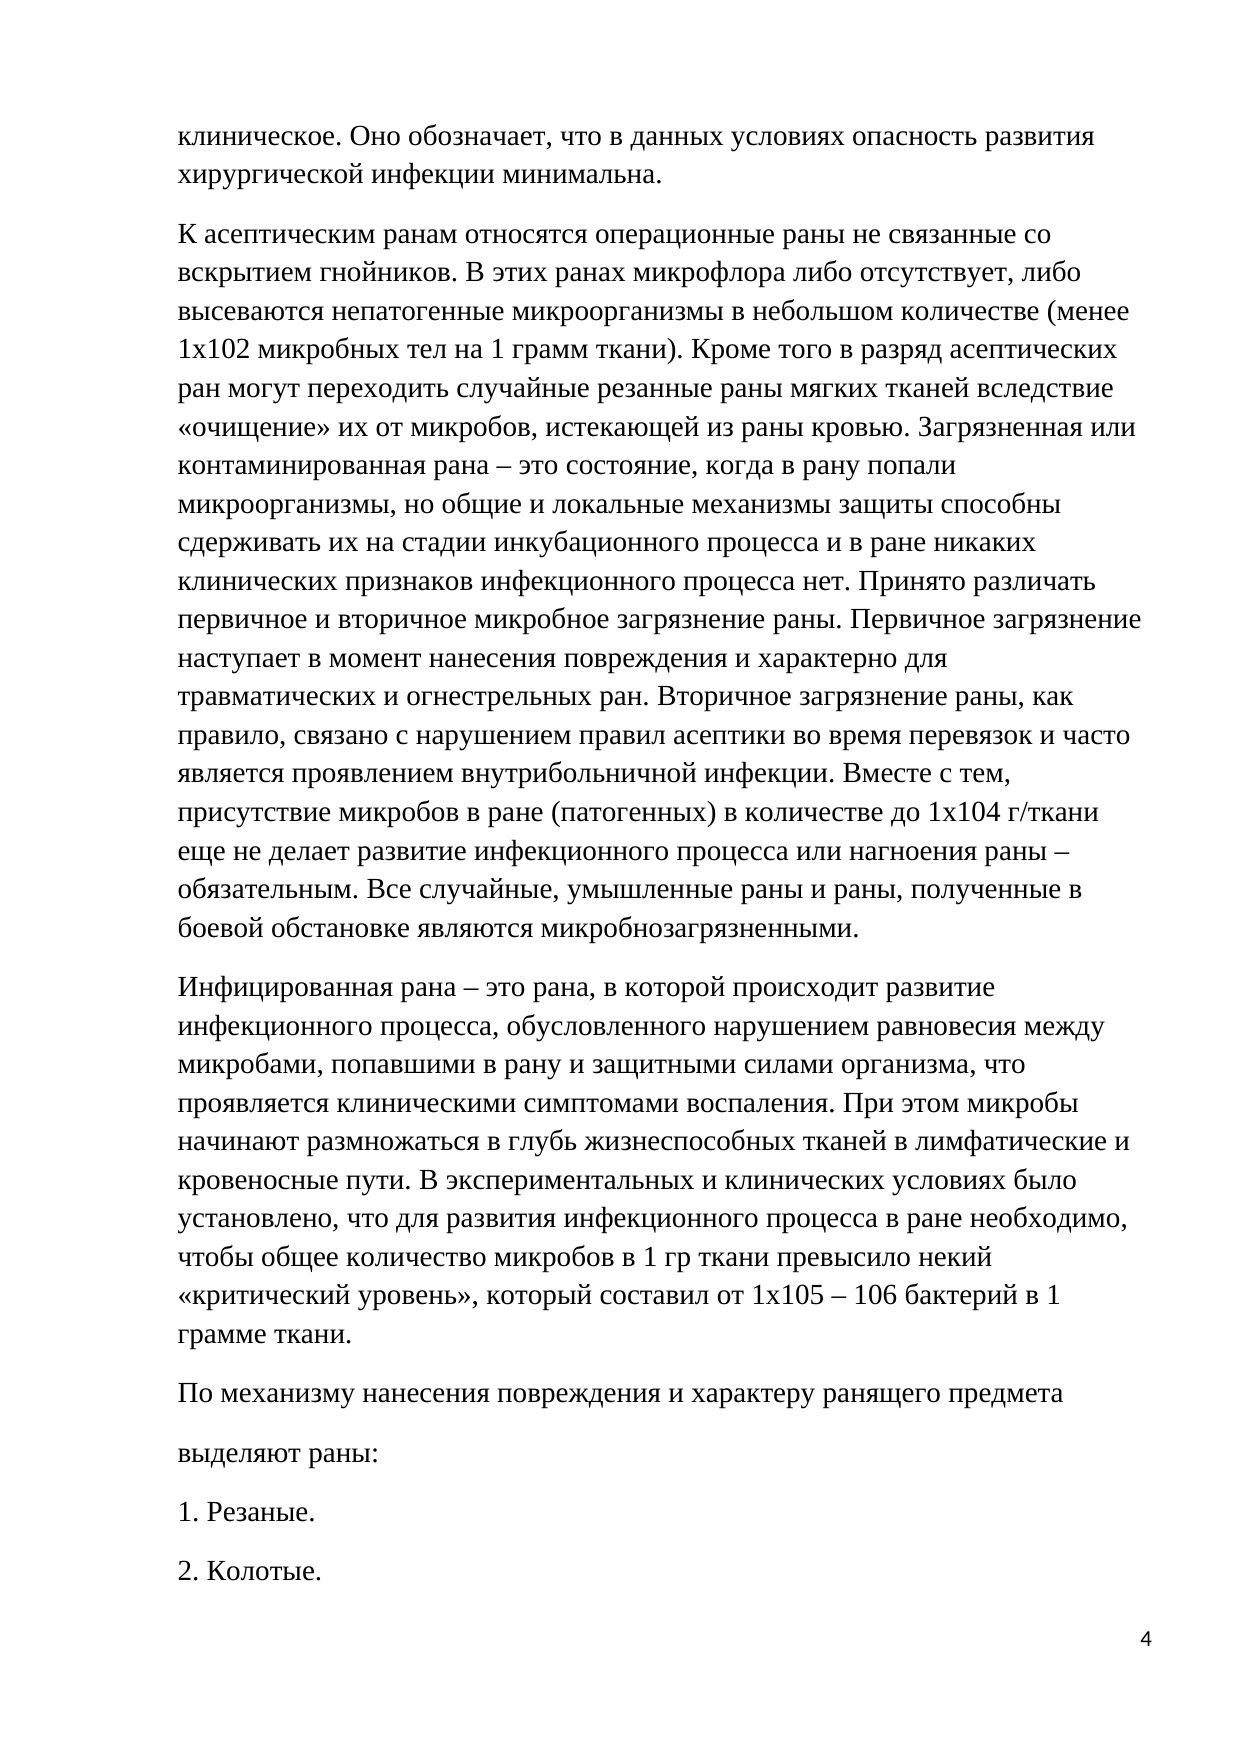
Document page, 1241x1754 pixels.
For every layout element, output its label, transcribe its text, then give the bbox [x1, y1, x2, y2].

text 2. Колотые. [177, 1553, 1152, 1587]
text По механизму нанесения повреждения и характеру ранящего предмета [177, 1375, 1152, 1409]
text К асептическим ранам относятся операционные раны не связанные со вскрытием гнойников. В этих ранах микрофлора либо отсутствует, либо высеваются непатогенные микроорганизмы в небольшом количестве (менее 1х102 микробных тел на 1 грамм ткани). Кроме того в разряд асептических ран могут переходить случайные резанные раны мягких тканей вследствие «очищение» их от микробов, истекающей из раны кровью. Загрязненная или контаминированная рана – это состояние, когда в рану попали микроорганизмы, но общие и локальные механизмы защиты способны сдерживать их на стадии инкубационного процесса и в ране никаких клинических признаков инфекционного процесса нет. Принято различать первичное и вторичное микробное загрязнение раны. Первичное загрязнение наступает в момент нанесения повреждения и характерно для травматических и огнестрельных ран. Вторичное загрязнение раны, как правило, связано с нарушением правил асептики во время перевязок и часто является проявлением внутрибольничной инфекции. Вместе с тем, присутствие микробов в ране (патогенных) в количестве до 1х104 г/ткани еще не делает развитие инфекционного процесса или нагноения раны – обязательным. Все случайные, умышленные раны и раны, полученные в боевой обстановке являются микробнозагрязненными. [177, 216, 1152, 943]
text выделяют раны: [177, 1435, 1152, 1468]
text клиническое. Оно обозначает, что в данных условиях опасность развития хирургической инфекции минимальна. [177, 118, 1152, 190]
text Инфицированная рана – это рана, в которой происходит развитие инфекционного процесса, обусловленного нарушением равновесия между микробами, попавшими в рану и защитными силами организма, что проявляется клиническими симптомами воспаления. При этом микробы начинают размножаться в глубь жизнеспособных тканей в лимфатические и кровеносные пути. В экспериментальных и клинических условиях было установлено, что для развития инфекционного процесса в ране необходимо, чтобы общее количество микробов в 1 гр ткани превысило некий «критический уровень», который составил от 1х105 – 106 бактерий в 1 грамме ткани. [177, 969, 1152, 1349]
text 1. Резаные. [177, 1494, 1152, 1528]
